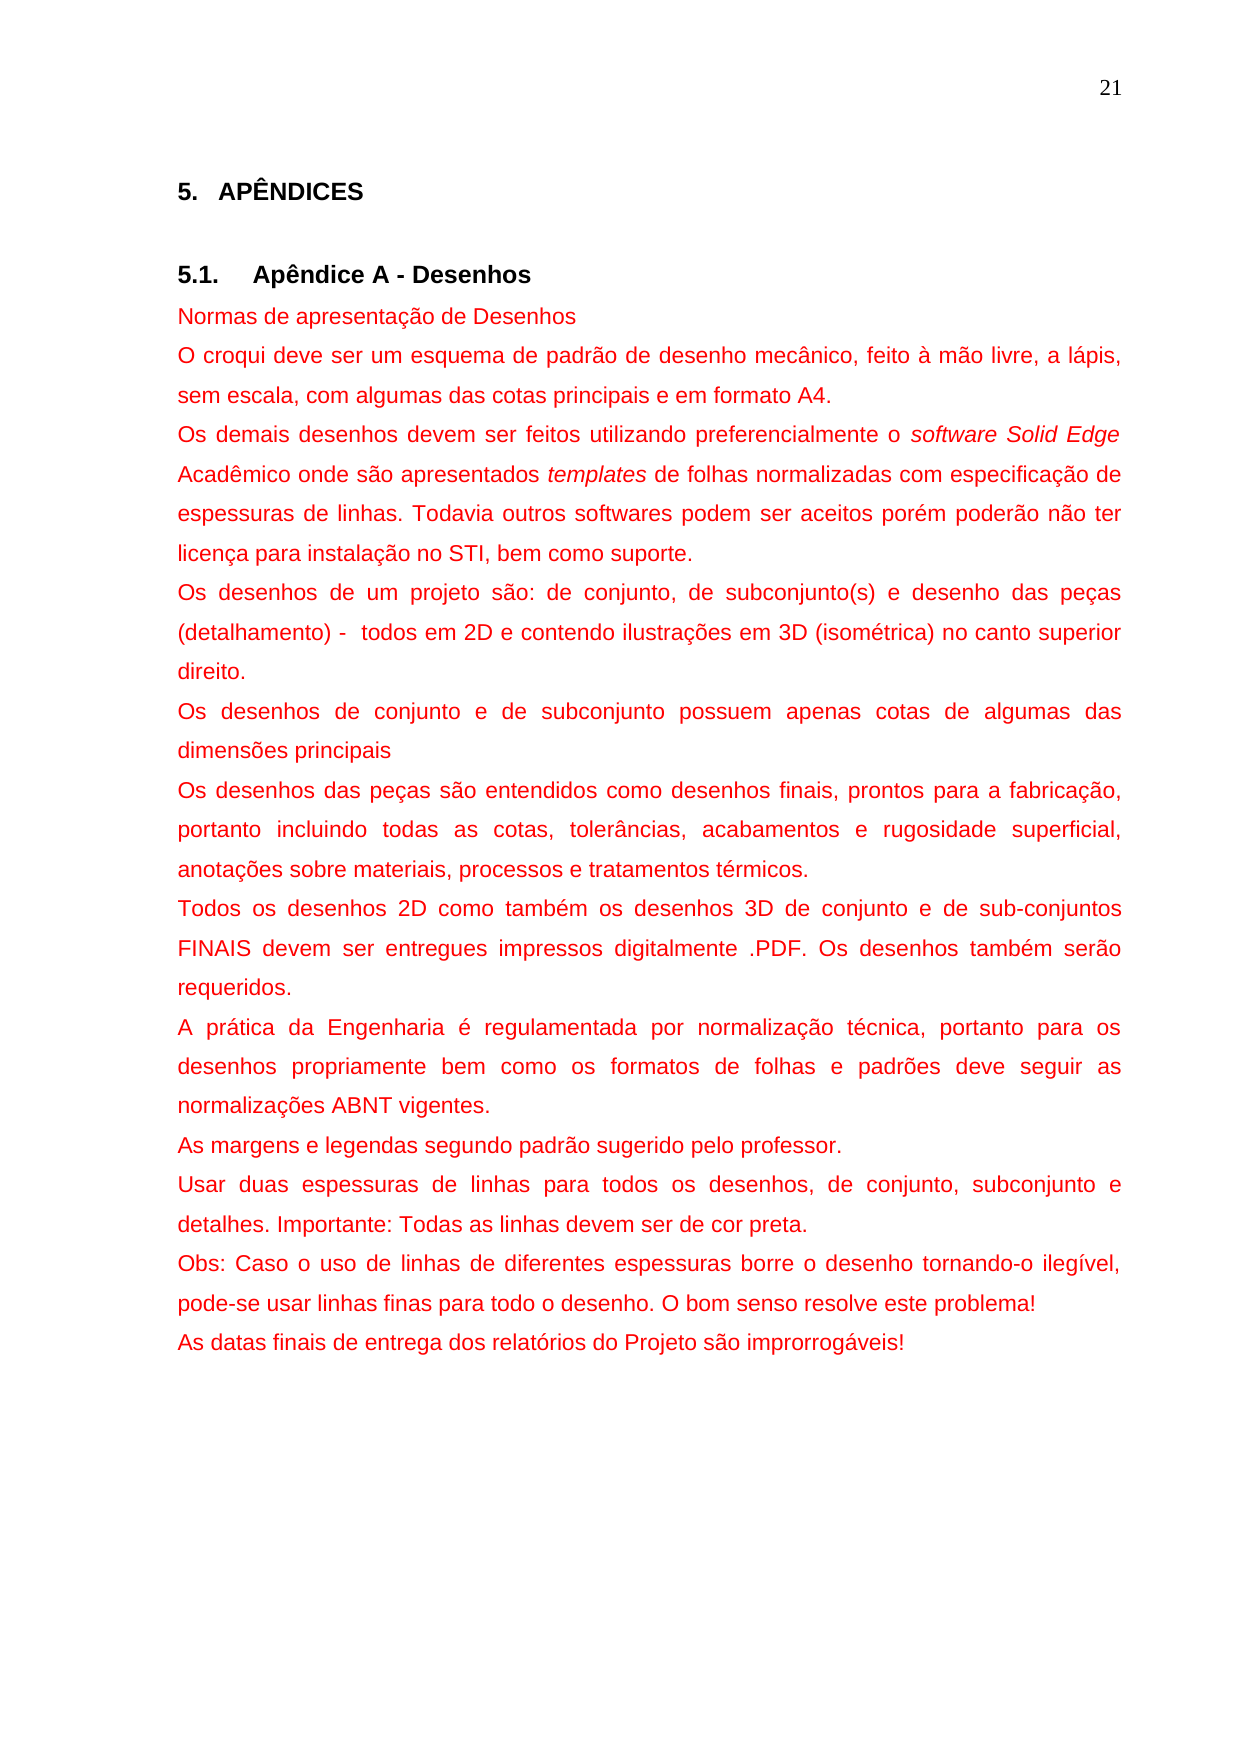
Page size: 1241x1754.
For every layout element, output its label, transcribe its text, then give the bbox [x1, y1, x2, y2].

list APÊNDICES [177, 177, 1122, 206]
text Normas de apresentação de Desenhos [177, 303, 1122, 329]
text Os desenhos de conjunto e de subconjunto possuem apenas cotas de algumas das dimensões principais [177, 698, 1122, 763]
list Apêndice A - Desenhos [177, 260, 1122, 288]
text Todos os desenhos 2D como também os desenhos 3D de conjunto e de sub-conjuntos FINAIS devem ser entregues impressos digitalmente .PDF. Os desenhos também serão requeridos. [177, 895, 1122, 1000]
text Usar duas espessuras de linhas para todos os desenhos, de conjunto, subconjunto e detalhes. Importante: Todas as linhas devem ser de cor preta. [177, 1171, 1122, 1237]
text Os desenhos de um projeto são: de conjunto, de subconjunto(s) e desenho das peças (detalhamento) - todos em 2D e contendo ilustrações em 3D (isométrica) no canto superior direito. [177, 579, 1122, 684]
text A prática da Engenharia é regulamentada por normalização técnica, portanto para os desenhos propriamente bem como os formatos de folhas e padrões deve seguir as normalizações ABNT vigentes. [177, 1013, 1122, 1119]
text Os demais desenhos devem ser feitos utilizando preferencialmente o software Solid Edge Acadêmico onde são apresentados templates de folhas normalizadas com especificação de espessuras de linhas. Todavia outros softwares podem ser aceitos porém poderão não ter licença para instalação no STI, bem como suporte. [177, 421, 1122, 566]
text As datas finais de entrega dos relatórios do Projeto são improrrogáveis! [177, 1329, 1122, 1356]
text Os desenhos das peças são entendidos como desenhos finais, prontos para a fabricação, portanto incluindo todas as cotas, tolerâncias, acabamentos e rugosidade superficial, anotações sobre materiais, processos e tratamentos térmicos. [177, 777, 1122, 882]
text As margens e legendas segundo padrão sugerido pelo professor. [177, 1132, 1122, 1158]
text O croqui deve ser um esquema de padrão de desenho mecânico, feito à mão livre, a lápis, sem escala, com algumas das cotas principais e em formato A4. [177, 342, 1122, 408]
text Obs: Caso o uso de linhas de diferentes espessuras borre o desenho tornando-o ilegível, pode-se usar linhas finas para todo o desenho. O bom senso resolve este problema! [177, 1250, 1122, 1316]
